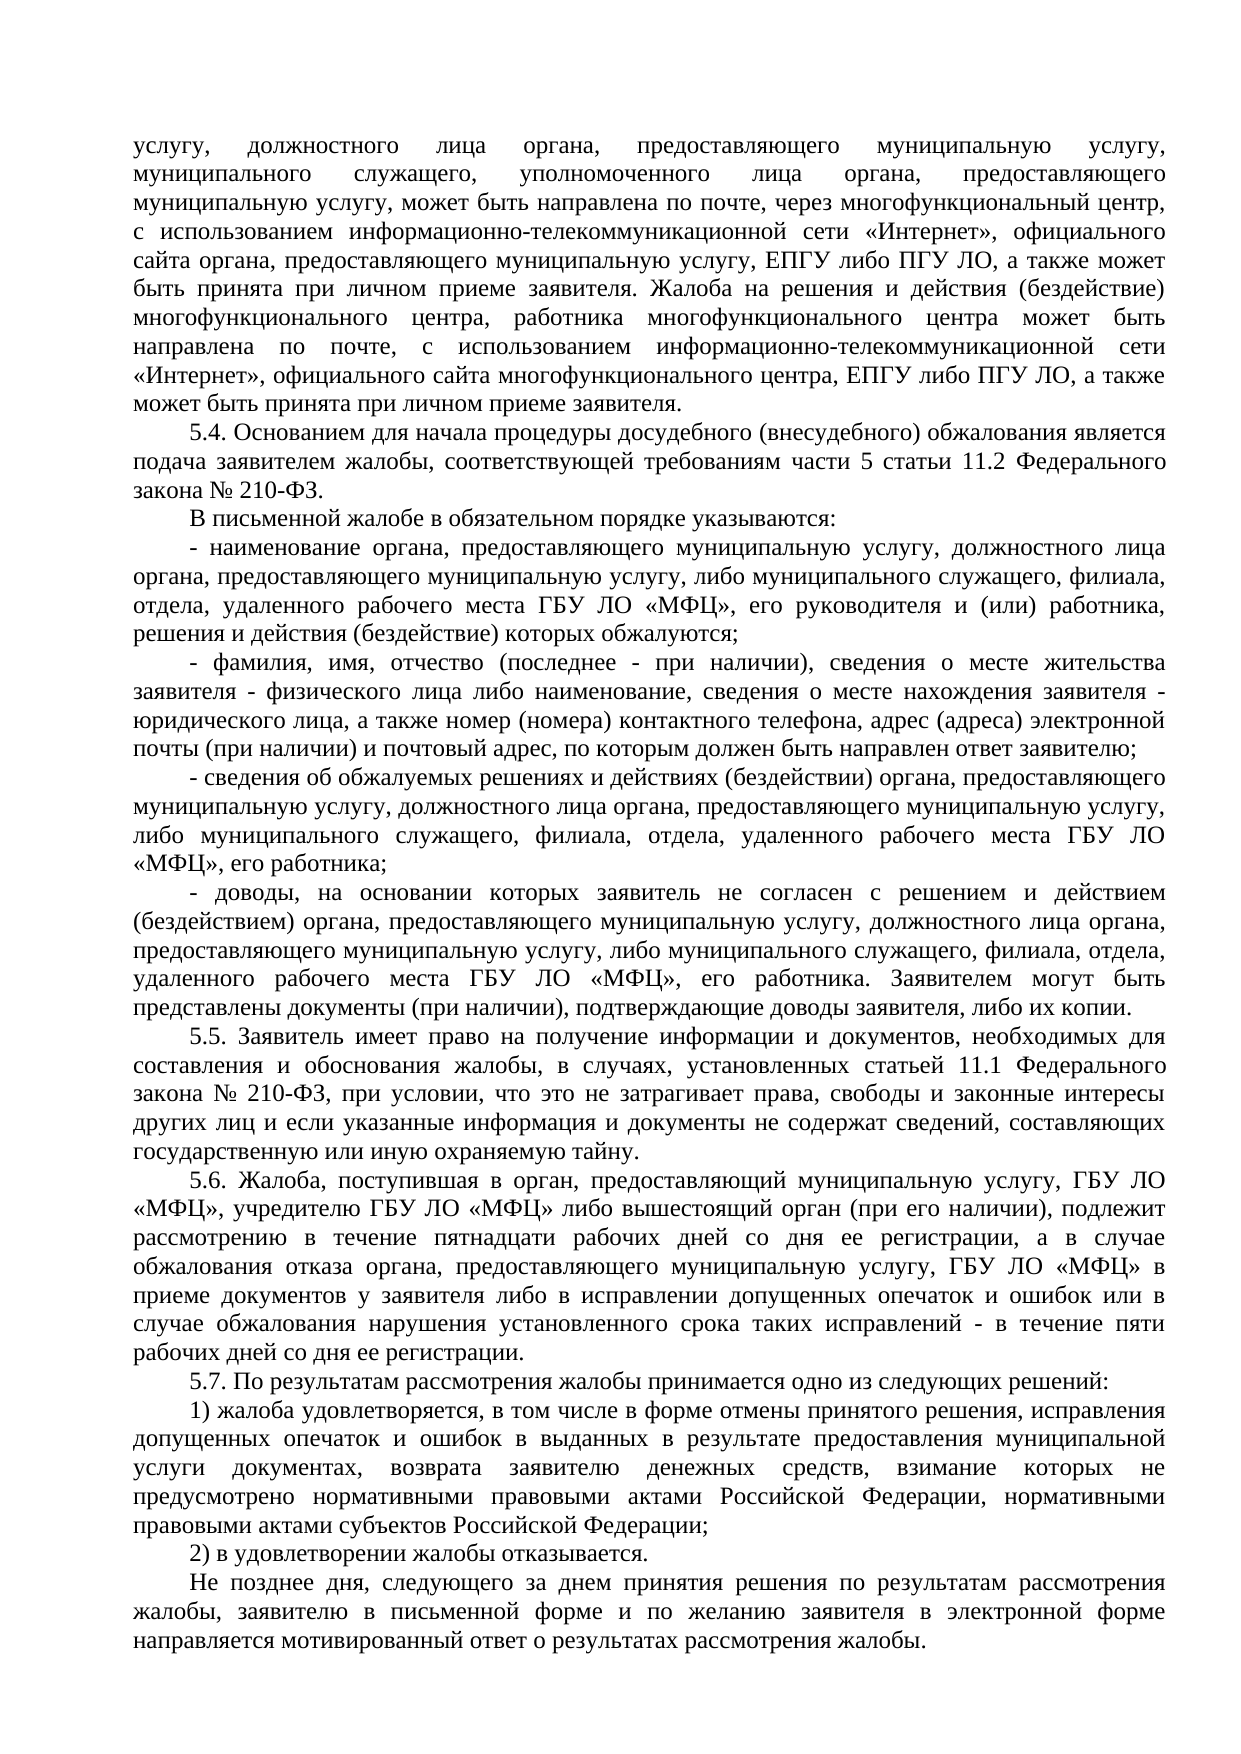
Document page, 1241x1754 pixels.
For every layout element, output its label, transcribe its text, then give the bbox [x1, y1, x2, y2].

text 5.7. По результатам рассмотрения жалобы принимается одно из следующих решений: [133, 1366, 1167, 1395]
text - доводы, на основании которых заявитель не согласен с решением и действием (бездействием) органа, предоставляющего муниципальную услугу, должностного лица органа, предоставляющего муниципальную услугу, либо муниципального служащего, филиала, отдела, удаленного рабочего места ГБУ ЛО «МФЦ», его работника. Заявителем могут быть представлены документы (при наличии), подтверждающие доводы заявителя, либо их копии. [133, 877, 1167, 1021]
text - наименование органа, предоставляющего муниципальную услугу, должностного лица органа, предоставляющего муниципальную услугу, либо муниципального служащего, филиала, отдела, удаленного рабочего места ГБУ ЛО «МФЦ», его руководителя и (или) работника, решения и действия (бездействие) которых обжалуются; [133, 532, 1167, 647]
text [133, 130, 1167, 417]
text - фамилия, имя, отчество (последнее - при наличии), сведения о месте жительства заявителя - физического лица либо наименование, сведения о месте нахождения заявителя - юридического лица, а также номер (номера) контактного телефона, адрес (адреса) электронной почты (при наличии) и почтовый адрес, по которым должен быть направлен ответ заявителю; [133, 647, 1167, 762]
text - сведения об обжалуемых решениях и действиях (бездействии) органа, предоставляющего муниципальную услугу, должностного лица органа, предоставляющего муниципальную услугу, либо муниципального служащего, филиала, отдела, удаленного рабочего места ГБУ ЛО «МФЦ», его работника; [133, 762, 1167, 877]
text 5.5. Заявитель имеет право на получение информации и документов, необходимых для составления и обоснования жалобы, в случаях, установленных статьей 11.1 Федерального закона № 210-ФЗ, при условии, что это не затрагивает права, свободы и законные интересы других лиц и если указанные информация и документы не содержат сведений, составляющих государственную или иную охраняемую тайну. [133, 1021, 1167, 1165]
text Не позднее дня, следующего за днем принятия решения по результатам рассмотрения жалобы, заявителю в письменной форме и по желанию заявителя в электронной форме направляется мотивированный ответ о результатах рассмотрения жалобы. [133, 1567, 1167, 1653]
text 5.4. Основанием для начала процедуры досудебного (внесудебного) обжалования является подача заявителем жалобы, соответствующей требованиям части 5 статьи 11.2 Федерального закона № 210-ФЗ. [133, 417, 1167, 503]
text 5.6. Жалоба, поступившая в орган, предоставляющий муниципальную услугу, ГБУ ЛО «МФЦ», учредителю ГБУ ЛО «МФЦ» либо вышестоящий орган (при его наличии), подлежит рассмотрению в течение пятнадцати рабочих дней со дня ее регистрации, а в случае обжалования отказа органа, предоставляющего муниципальную услугу, ГБУ ЛО «МФЦ» в приеме документов у заявителя либо в исправлении допущенных опечаток и ошибок или в случае обжалования нарушения установленного срока таких исправлений - в течение пяти рабочих дней со дня ее регистрации. [133, 1165, 1167, 1366]
text 1) жалоба удовлетворяется, в том числе в форме отмены принятого решения, исправления допущенных опечаток и ошибок в выданных в результате предоставления муниципальной услуги документах, возврата заявителю денежных средств, взимание которых не предусмотрено нормативными правовыми актами Российской Федерации, нормативными правовыми актами субъектов Российской Федерации; [133, 1395, 1167, 1538]
text 2) в удовлетворении жалобы отказывается. [133, 1538, 1167, 1567]
text В письменной жалобе в обязательном порядке указываются: [133, 503, 1167, 532]
